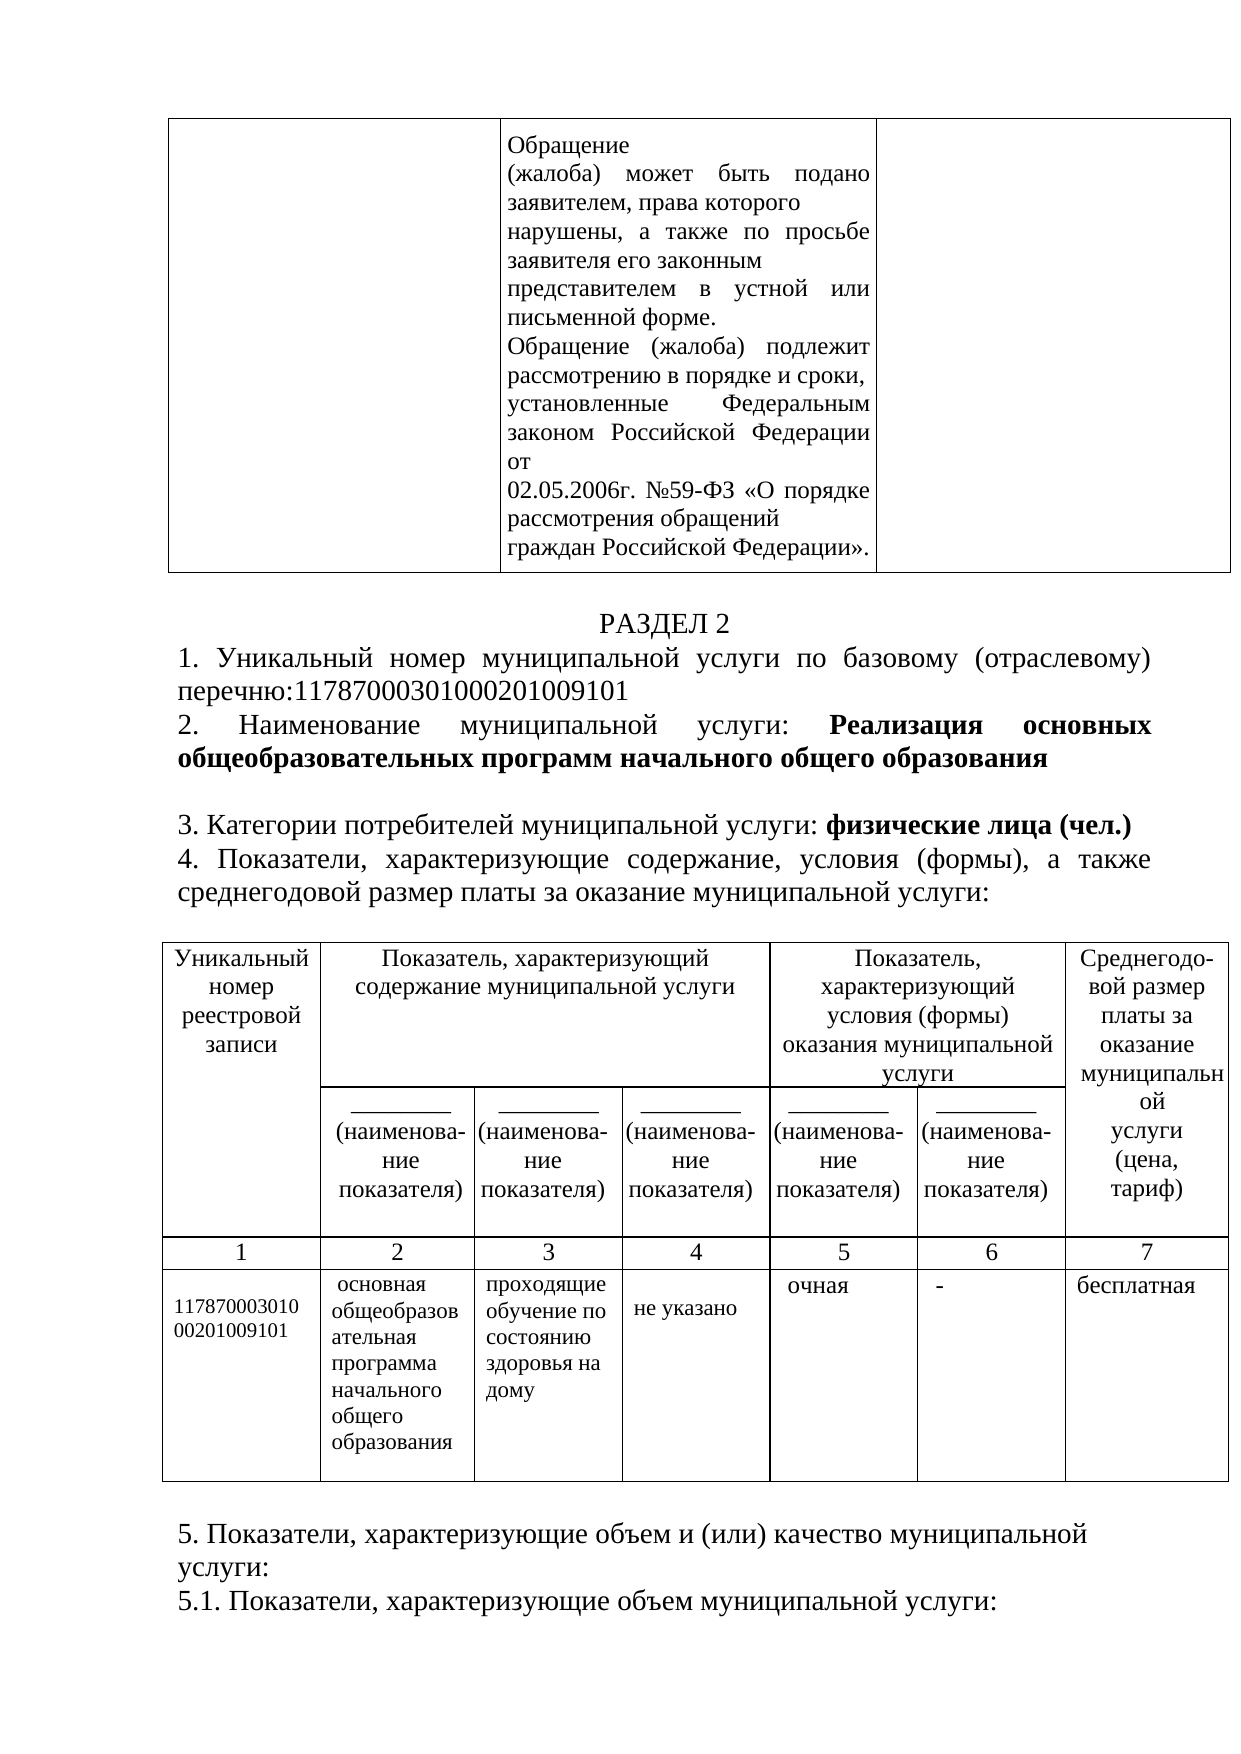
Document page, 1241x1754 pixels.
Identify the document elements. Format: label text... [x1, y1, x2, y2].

table_header Уникальный номер реестровой записи [163, 943, 320, 1236]
table_cell ________ (наименова-ние показателя) [623, 1088, 769, 1236]
table_cell очная [771, 1270, 917, 1481]
table_cell 3 [475, 1238, 622, 1269]
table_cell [501, 119, 876, 572]
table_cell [169, 119, 500, 572]
table_cell проходящие обучение по состоянию здоровья на дому [475, 1270, 622, 1481]
table_cell ________ (наименова-ние показателя) [475, 1088, 622, 1236]
table_cell - [918, 1270, 1065, 1481]
table_cell не указано [623, 1270, 769, 1481]
table_cell 6 [918, 1238, 1065, 1269]
table_header Показатель, характеризующий содержание муниципальной услуги [321, 943, 769, 1086]
table_cell ________ (наименова-ние показателя) [771, 1088, 917, 1236]
table_cell бесплатная [1066, 1270, 1228, 1481]
table_cell 7 [1066, 1238, 1228, 1269]
table_cell основная общеобразовательная программа начального общего образования [321, 1270, 474, 1481]
text 3. Категории потребителей муниципальной услуги: физические лица (чел.) [177, 807, 1152, 841]
text РАЗДЕЛ 2 [177, 606, 1152, 640]
text 5.1. Показатели, характеризующие объем муниципальной услуги: [177, 1583, 1152, 1616]
table_header Показатель, характеризующий условия (формы) оказания муниципальной услуги [771, 943, 1065, 1086]
table_cell 5 [771, 1238, 917, 1269]
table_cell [877, 119, 1230, 572]
table_header Среднегодо-вой размер платы за оказание муниципальной услуги (цена, тариф) [1066, 943, 1228, 1236]
table_cell 11787000301000201009101 [163, 1270, 320, 1481]
table_cell ________ (наименова-ние показателя) [321, 1088, 474, 1236]
text 4. Показатели, характеризующие содержание, условия (формы), а также среднегодовой размер платы за оказание муниципальной услуги: [177, 841, 1152, 908]
table_cell 2 [321, 1238, 474, 1269]
table_cell 1 [163, 1238, 320, 1269]
text 5. Показатели, характеризующие объем и (или) качество муниципальной услуги: [177, 1516, 1152, 1583]
table_cell 4 [623, 1238, 769, 1269]
text 1. Уникальный номер муниципальной услуги по базовому (отраслевому) перечню:11787000301000201009101 [177, 640, 1152, 707]
text 2. Наименование муниципальной услуги: Реализация основных общеобразовательных программ начального общего образования [177, 707, 1152, 774]
table_cell ________ (наименова-ние показателя) [918, 1088, 1065, 1236]
